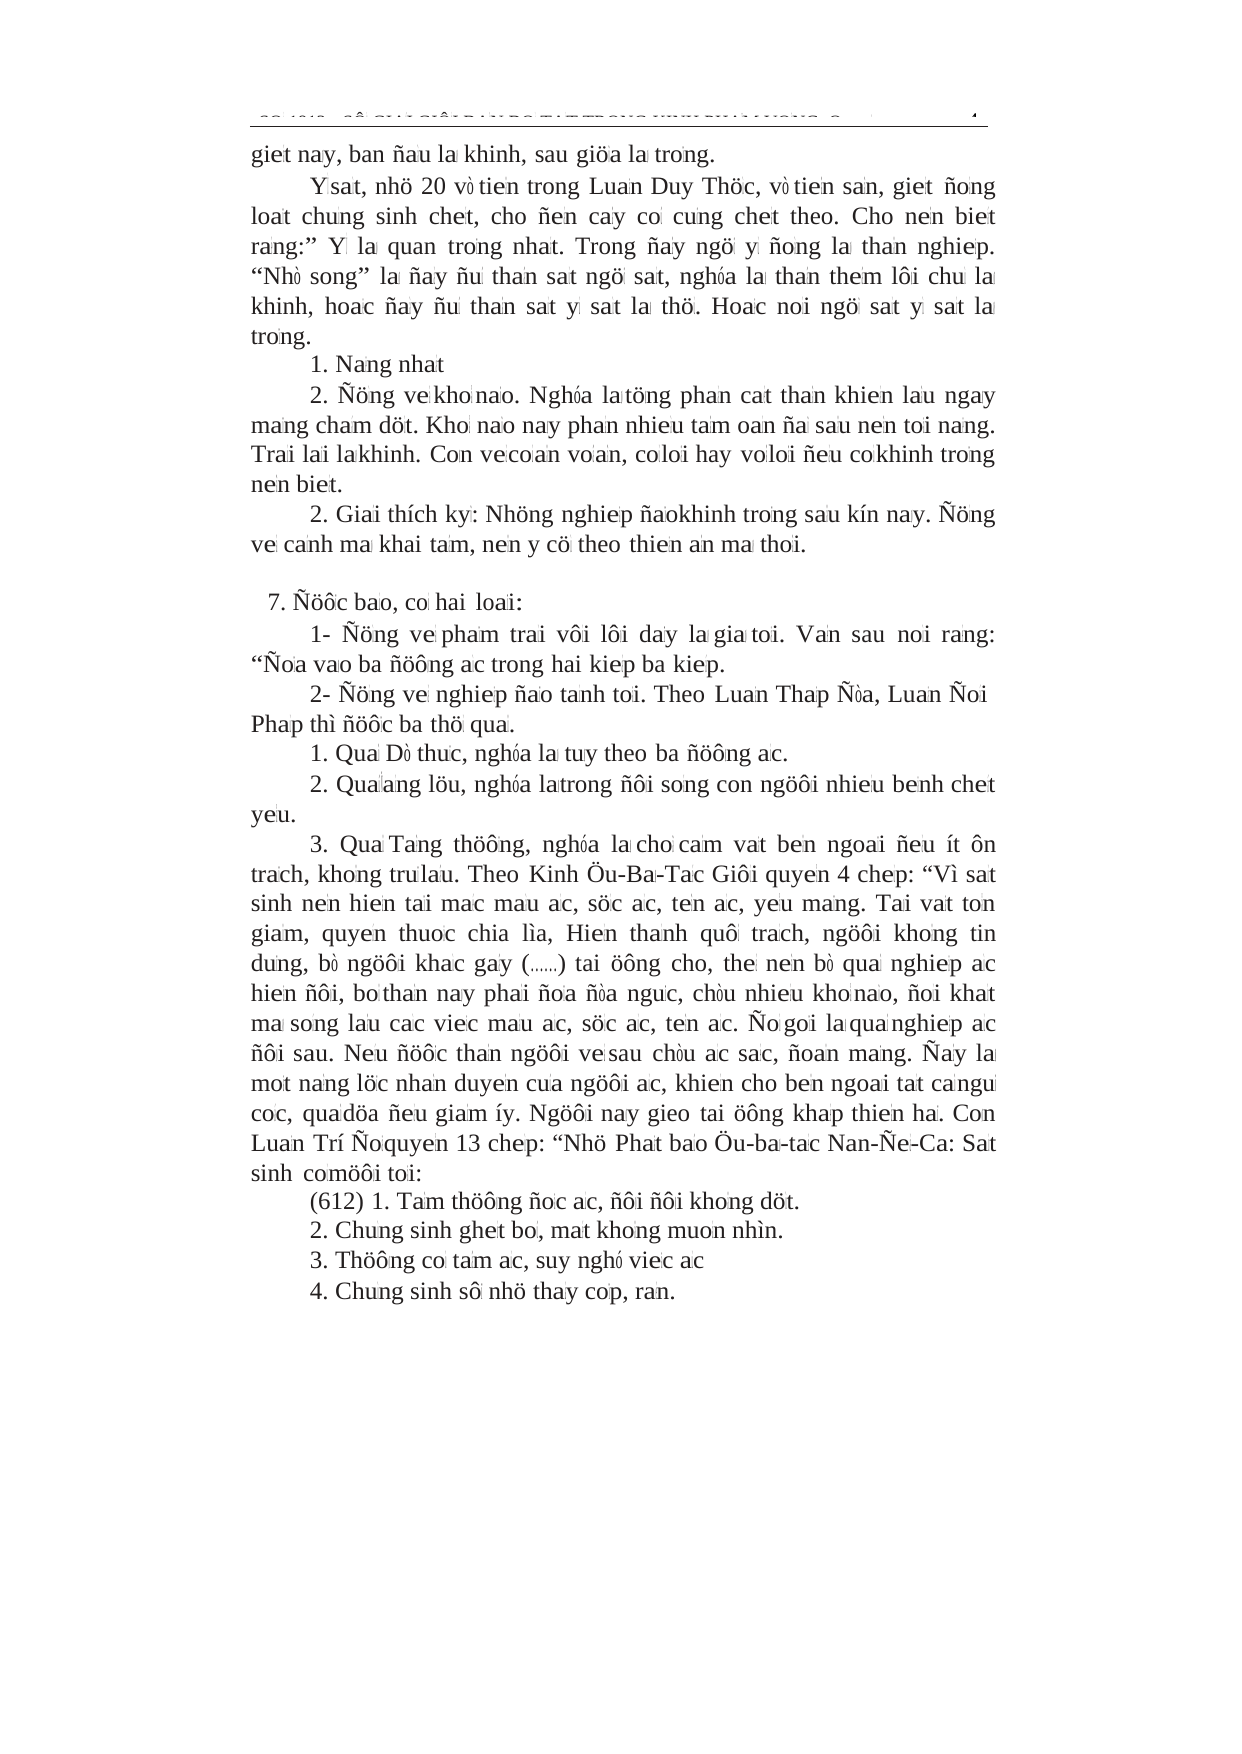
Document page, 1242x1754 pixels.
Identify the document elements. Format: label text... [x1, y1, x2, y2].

text 7. Ñöôïc baùo, coù hai loaïi: [267, 587, 1067, 616]
text (612) 1. Taâm thöôøng ñoäc aùc, ñôøi ñôøi khoâng döùt. [309, 1187, 1067, 1214]
text gieát naøy, ban ñaàu laø khinh, sau giöõa laø troïng. [251, 139, 1067, 168]
text 3. Thöôøng coù taâm aùc, suy nghó vieäc aùc [309, 1245, 1067, 1274]
text 2. Quaû Ñaúng löu, nghóa laø trong ñôøi soáng con ngöôøi nhieàu beänh cheát yeåu. [251, 769, 996, 828]
text 2- Ñöùng veà nghieäp ñaïo taùnh toäi. Theo Luaän Thaäp Ñòa, Luaän Ñoái [309, 679, 1067, 708]
text YÙ saùt, nhö 20 vò tieân trong Luaän Duy Thöùc, vò tieân saân, gieát ñoàng loaït chuùng sinh cheát, cho ñeán caây coû cuõng cheát theo. Cho neân bieát raèng:” YÙ laø quan troïng nhaát. Trong ñaây ngöõ yù ñoàng laø thaân nghieäp. “Nhò song” laø ñaày ñuû thaân saùt ngöõ saùt, nghóa laø thaân theâm lôøi chuù laø khinh, hoaëc ñaày ñuû thaân saùt yù saùt laø thöù. Hoaëc noùi ngöõ saùt yù saùt laø troïng. [251, 171, 996, 349]
text 3. Quaû Taêng thöôïng, nghóa laø choã caûm vaät beân ngoaïi ñeàu ít ôn traïch, khoâng truï laâu. Theo Kinh Öu-Baø-Taéc Giôùi quyeån 4 cheùp: “Vì saùt sinh neân hieän taïi maéc maàu aùc, söùc aùc, teân aùc, yeåu maïng. Taøi vaät toån giaûm, quyeán thuoäc chia lìa, Hieàn thaùnh quôû traùch, ngöôøi khoâng tin duïng, bò ngöôøi khaùc gaây (……) tai öông cho, theá neân bò quaû nghieäp aùc hieän ñôøi, boû thaân naøy phaûi ñoïa ñòa nguïc, chòu nhieàu khoå naõo, ñoùi khaùt maø soáng laâu caùc vieäc maàu aùc, söùc aùc, teân aùc. Ñoù goïi laø quaû nghieäp aùc ñôøi sau. Neáu ñöôïc thaân ngöôøi veà sau chòu aùc saéc, ñoaûn maïng. Ñaây laø moät naêng löïc nhaân duyeân cuûa ngöôøi aùc, khieán cho beân ngoaøi taát caû nguõ coác, quaû döa ñeàu giaûm íy. Ngöôøi naøy gieo tai öông khaép thieân haï. Coøn Luaän Trí Ñoä quyeån 13 cheùp: “Nhö Phaät baûo Öu-baø-taéc Nan-Ñeà-Ca: Saùt sinh coù möôøi toäi: [251, 829, 996, 1186]
text 2. Ñöùng veà khoå naõo. Nghóa laø töøng phaàn caét thaân khieán laâu ngaøy maïng chaám döùt. Khoå naõo naøy phaàn nhieàu taâm oaùn ñaõ saâu neân toäi naëng. Traùi laïi laø khinh. Coøn veà coù aân voâ aân, coù loãi hay voâ loãi ñeàu coù khinh troïng neân bieát. [251, 380, 996, 498]
text 1- Ñöùng veà phaïm traùi vôùi lôøi daïy laø giaø toäi. Vaên sau noùi raèng: “Ñoïa vaøo ba ñöôøng aùc trong hai kieáp ba kieáp. [251, 619, 996, 678]
text 4. Chuùng sinh sôï nhö thaáy coïp, raén. [309, 1276, 1067, 1305]
text 2. Chuùng sinh gheùt boû, maét khoâng muoán nhìn. [309, 1215, 1067, 1244]
text 1. Naëng nhaát [309, 351, 1067, 378]
text 1. Quaû Dò thuïc, nghóa laø tuøy theo ba ñöôøng aùc. [309, 738, 1067, 767]
text Phaùp thì ñöôïc ba thöù quaû. [251, 709, 1067, 738]
text 2. Giaûi thích kyõ: Nhöng nghieäp ñaïokhinh troïng saâu kín naøy. Ñöùng veà caûnh maø khai taâm, neân y cöù theo thieän aân maø thoâi. [251, 499, 996, 558]
